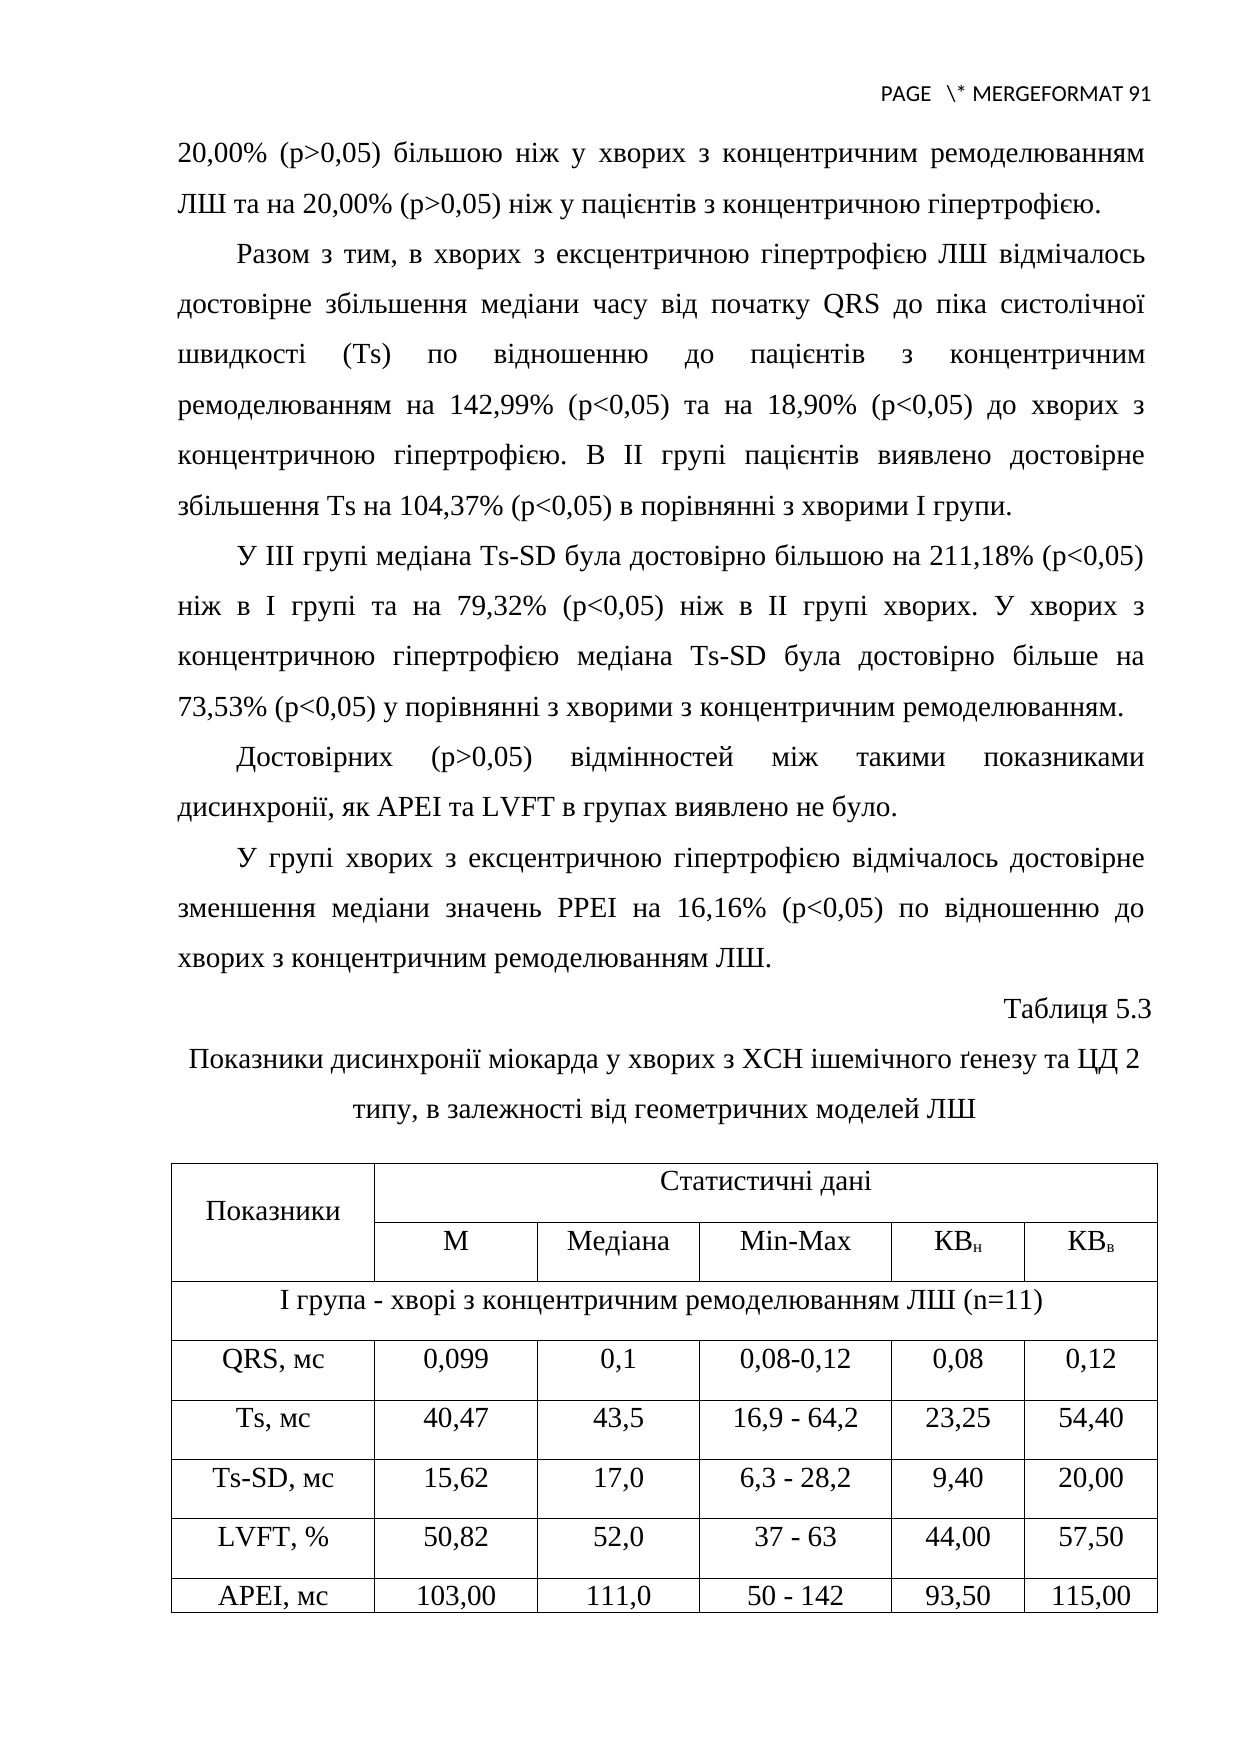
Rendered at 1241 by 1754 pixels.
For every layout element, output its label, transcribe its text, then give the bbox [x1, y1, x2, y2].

table_header Показники [172, 1164, 374, 1281]
text У групі хворих з ексцентричною гіпертрофією відмічалось достовірне зменшення медіани значень РРЕІ на 16,16% (р<0,05) по відношенню до хворих з концентричним ремоделюванням ЛШ. [177, 840, 1145, 974]
table_cell 44,00 [892, 1519, 1024, 1577]
table_cell КВн [892, 1223, 1024, 1281]
table_cell І група - хворі з концентричним ремоделюванням ЛШ (n=11) [172, 1282, 1157, 1340]
table_cell Min-Max [700, 1223, 891, 1281]
text Достовірних (р>0,05) відмінностей між такими показниками дисинхронії, як APEI та LVFT в групах виявлено не було. [177, 739, 1145, 823]
table_cell 17,0 [538, 1460, 699, 1518]
table_cell 115,00 [1025, 1579, 1157, 1612]
table_cell Ts, мс [172, 1401, 374, 1459]
table_cell М [375, 1223, 537, 1281]
text У ІІІ групі медіана Ts-SD була достовірно більшою на 211,18% (р<0,05) ніж в І групі та на 79,32% (р<0,05) ніж в ІІ групі хворих. У хворих з концентричною гіпертрофією медіана Ts-SD була достовірно більше на 73,53% (р<0,05) у порівнянні з хворими з концентричним ремоделюванням. [177, 538, 1145, 722]
table_cell 15,62 [375, 1460, 537, 1518]
table_cell 93,50 [892, 1579, 1024, 1612]
text Таблиця 5.3 [177, 991, 1152, 1024]
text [177, 135, 1145, 219]
table_header Статистичні дані [375, 1164, 1157, 1222]
table_cell 9,40 [892, 1460, 1024, 1518]
table_cell 57,50 [1025, 1519, 1157, 1577]
table_cell 0,08 [892, 1341, 1024, 1399]
table_cell 37 - 63 [700, 1519, 891, 1577]
table_cell 40,47 [375, 1401, 537, 1459]
table_cell 23,25 [892, 1401, 1024, 1459]
table_cell 52,0 [538, 1519, 699, 1577]
table_cell 0,08-0,12 [700, 1341, 891, 1399]
table_cell Медіана [538, 1223, 699, 1281]
table_cell КВв [1025, 1223, 1157, 1281]
table_cell LVFT, % [172, 1519, 374, 1577]
table_cell QRS, мс [172, 1341, 374, 1399]
table_cell Ts-SD, мс [172, 1460, 374, 1518]
table_cell 43,5 [538, 1401, 699, 1459]
table_cell 6,3 - 28,2 [700, 1460, 891, 1518]
table_cell 103,00 [375, 1579, 537, 1612]
table_cell 111,0 [538, 1579, 699, 1612]
table_cell 54,40 [1025, 1401, 1157, 1459]
text Показники дисинхронії міокарда у хворих з ХСН ішемічного ґенезу та ЦД 2 типу, в залежності від геометричних моделей ЛШ [177, 1041, 1152, 1125]
table_cell 0,12 [1025, 1341, 1157, 1399]
table_cell 50 - 142 [700, 1579, 891, 1612]
text Разом з тим, в хворих з ексцентричною гіпертрофією ЛШ відмічалось достовірне збільшення медіани часу від початку QRS до піка систолічної швидкості (Ts) по відношенню до пацієнтів з концентричним ремоделюванням на 142,99% (р<0,05) та на 18,90% (р<0,05) до хворих з концентричною гіпертрофією. В ІІ групі пацієнтів виявлено достовірне збільшення Ts на 104,37% (р<0,05) в порівнянні з хворими І групи. [177, 236, 1145, 521]
table_cell 0,1 [538, 1341, 699, 1399]
table_cell APEI, мс [172, 1579, 374, 1612]
table_cell 20,00 [1025, 1460, 1157, 1518]
table_cell 0,099 [375, 1341, 537, 1399]
table_cell 50,82 [375, 1519, 537, 1577]
table_cell 16,9 - 64,2 [700, 1401, 891, 1459]
